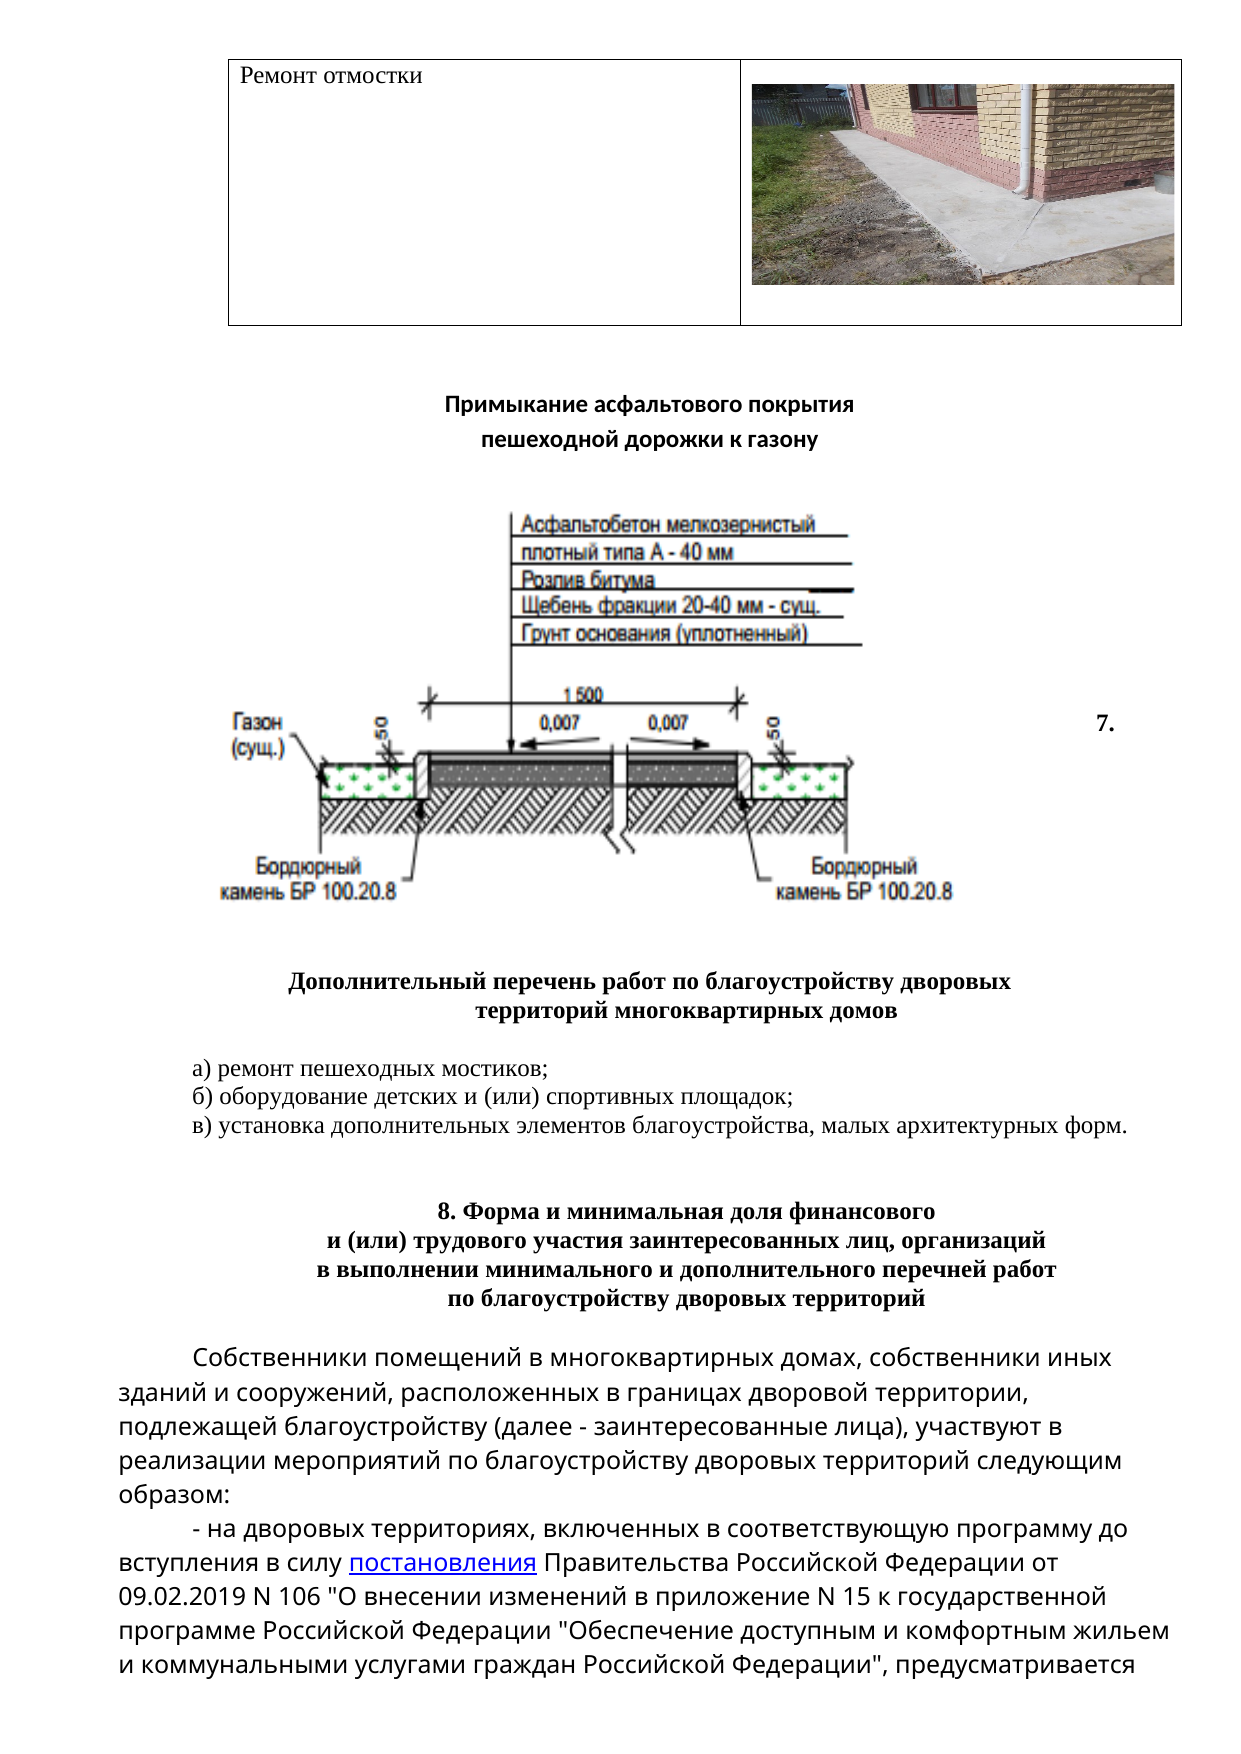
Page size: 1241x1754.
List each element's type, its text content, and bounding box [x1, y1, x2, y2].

text 8. Форма и минимальная доля финансового [118, 1196, 1181, 1225]
picture [751, 84, 1175, 285]
text 7. Дополнительный перечень работ по благоустройству дворовых [118, 708, 1181, 995]
text по благоустройству дворовых территорий [118, 1283, 1181, 1311]
text Собственники помещений в многоквартирных домах, собственники иных зданий и сооружений, расположенных в границах дворовой территории, подлежащей благоустройству (далее - заинтересованные лица), участвуют в реализации мероприятий по благоустройству дворовых территорий следующим образом: [118, 1340, 1181, 1510]
picture [194, 467, 1010, 951]
text в выполнении минимального и дополнительного перечней работ [118, 1254, 1181, 1283]
table_cell [741, 60, 1181, 324]
text и (или) трудового участия заинтересованных лиц, организаций [118, 1225, 1181, 1254]
text а) ремонт пешеходных мостиков; [118, 1053, 1181, 1081]
text в) установка дополнительных элементов благоустройства, малых архитектурных форм. [118, 1110, 1181, 1139]
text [118, 1510, 1181, 1681]
text б) оборудование детских и (или) спортивных площадок; [118, 1081, 1181, 1110]
table_cell Ремонт отмостки [229, 60, 740, 324]
text территорий многоквартирных домов [118, 995, 1181, 1024]
text Примыкание асфальтового покрытия пешеходной дорожки к газону [118, 388, 1181, 454]
